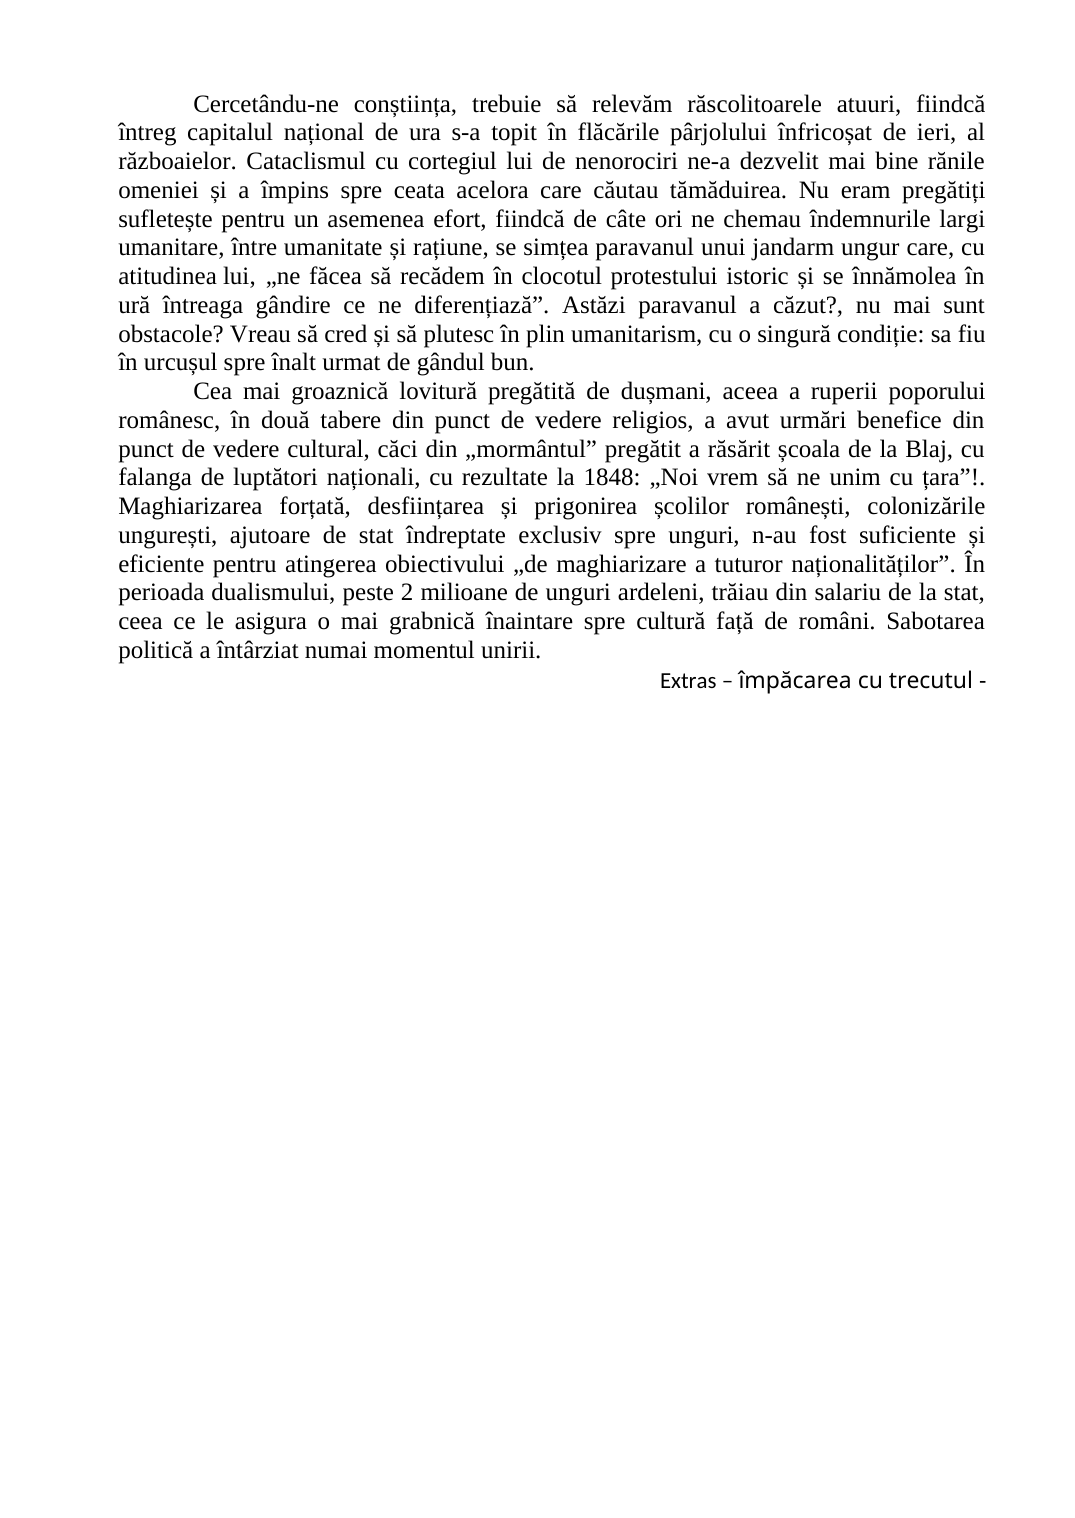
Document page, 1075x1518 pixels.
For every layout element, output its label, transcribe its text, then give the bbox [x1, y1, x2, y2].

text Cercetându-ne conștiința, trebuie să relevăm răscolitoarele atuuri, fiindcă întreg capitalul național de ura s-a topit în flăcările pârjolului înfricoșat de ieri, al războaielor. Cataclismul cu cortegiul lui de nenorociri ne-a dezvelit mai bine rănile omeniei și a împins spre ceata acelora care căutau tămăduirea. Nu eram pregătiți sufletește pentru un asemenea efort, fiindcă de câte ori ne chemau îndemnurile largi umanitare, între umanitate și rațiune, se simțea paravanul unui jandarm ungur care, cu atitudinea lui, „ne făcea să recădem în clocotul protestului istoric și se înnămolea în ură întreaga gândire ce ne diferențiază”. Astăzi paravanul a căzut?, nu mai sunt obstacole? Vreau să cred și să plutesc în plin umanitarism, cu o singură condiție: sa fiu în urcușul spre înalt urmat de gândul bun. [118, 89, 986, 376]
text Extras – împăcarea cu trecutul - [118, 664, 986, 695]
text Cea mai groaznică lovitură pregătită de dușmani, aceea a ruperii poporului românesc, în două tabere din punct de vedere religios, a avut urmări benefice din punct de vedere cultural, căci din „mormântul” pregătit a răsărit școala de la Blaj, cu falanga de luptători naționali, cu rezultate la 1848: „Noi vrem să ne unim cu țara”!. Maghiarizarea forțată, desființarea și prigonirea școlilor românești, colonizările ungurești, ajutoare de stat îndreptate exclusiv spre unguri, n-au fost suficiente și eficiente pentru atingerea obiectivului „de maghiarizare a tuturor naționalităților”. În perioada dualismului, peste 2 milioane de unguri ardeleni, trăiau din salariu de la stat, ceea ce le asigura o mai grabnică înaintare spre cultură față de români. Sabotarea politică a întârziat numai momentul unirii. [118, 376, 986, 664]
